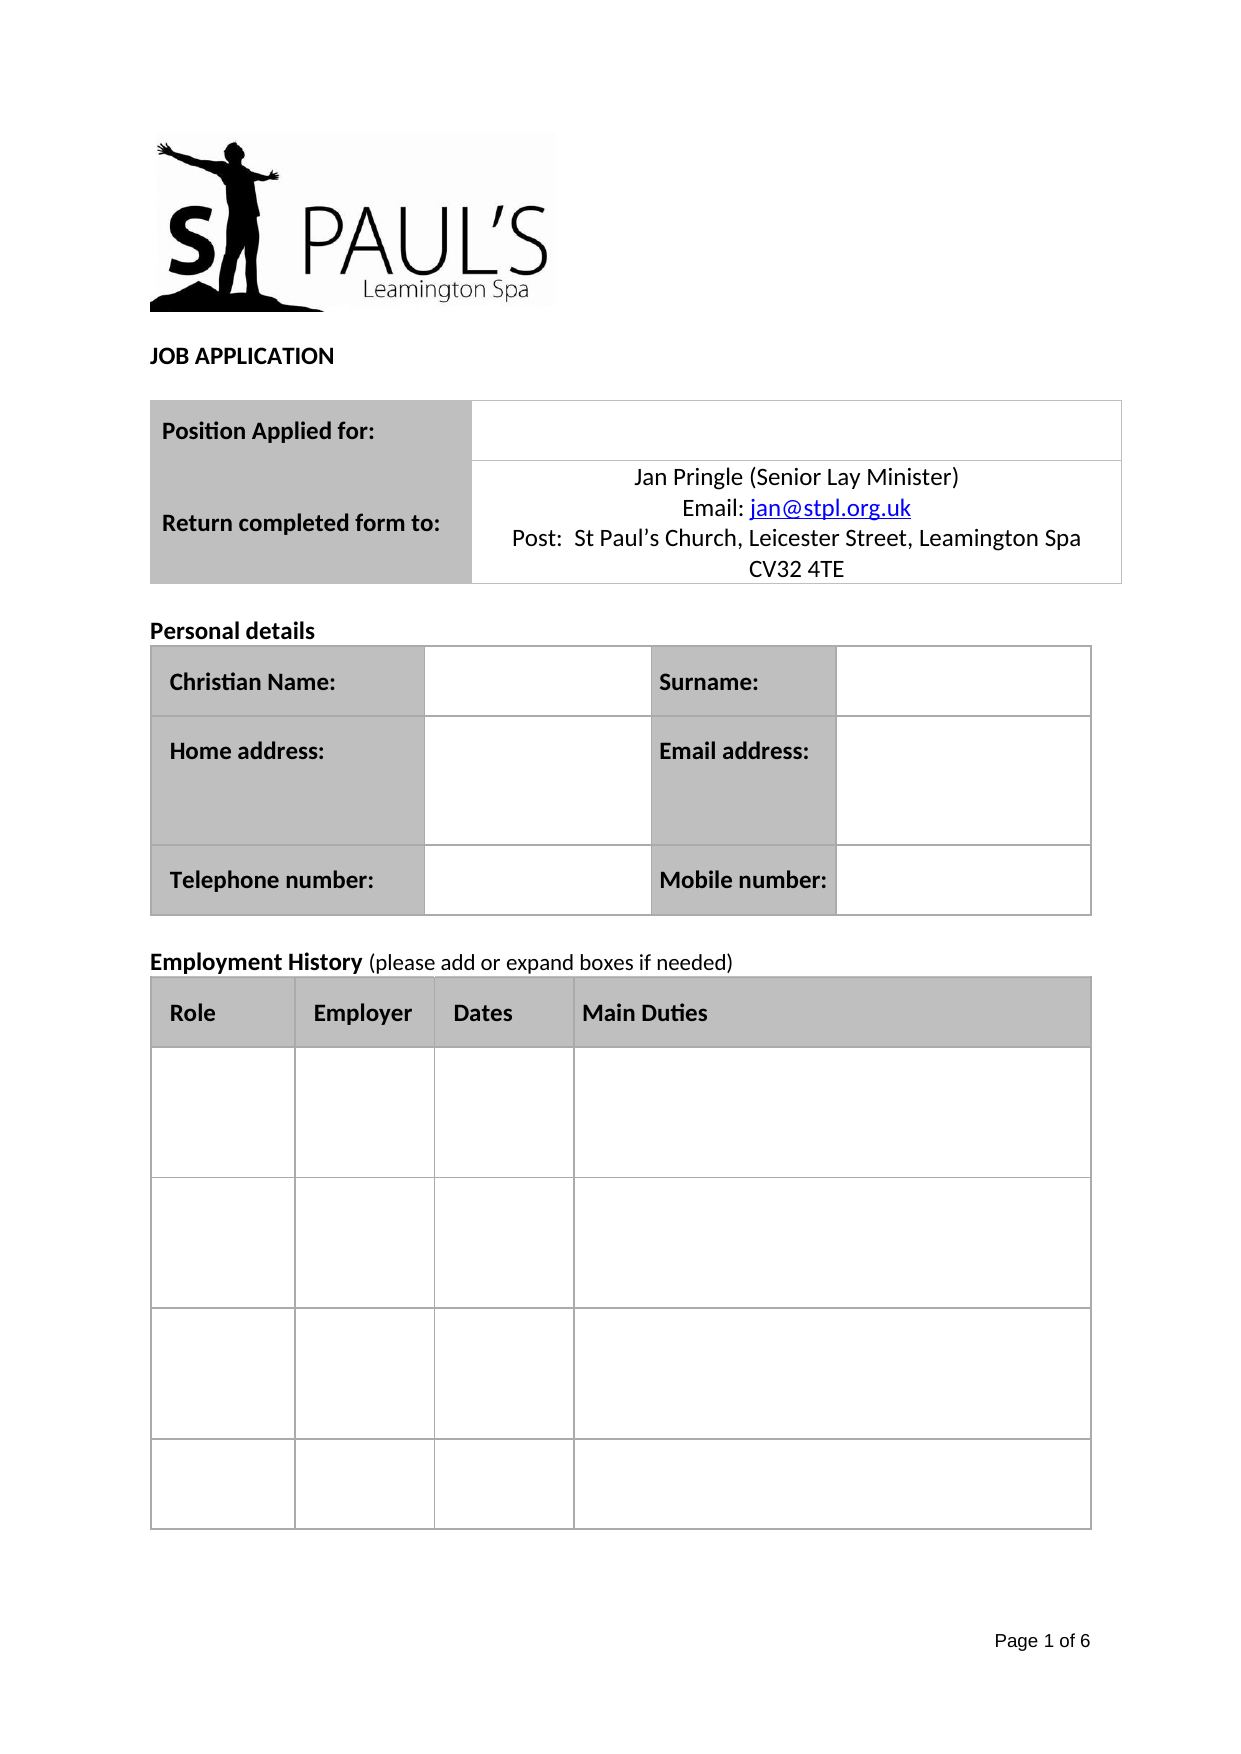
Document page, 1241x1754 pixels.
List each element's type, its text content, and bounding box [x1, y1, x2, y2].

table_header Surname: [652, 647, 835, 715]
table_cell [837, 717, 1090, 844]
table_cell [435, 1440, 573, 1528]
table_header Christian Name: [152, 647, 424, 715]
table_header Position Applied for: [151, 401, 471, 460]
table_cell [435, 1048, 573, 1177]
table_cell [296, 1309, 434, 1438]
table_cell [425, 846, 651, 914]
table_cell [575, 1048, 1090, 1177]
table_cell [152, 1178, 294, 1307]
table_cell Return completed form to: [151, 461, 471, 583]
table_cell [575, 1178, 1090, 1307]
table_cell Mobile number: [652, 846, 835, 914]
table_cell [425, 717, 651, 844]
table_header [837, 647, 1090, 715]
table_cell [575, 1440, 1090, 1528]
text Employment History (please add or expand boxes if needed) [150, 946, 1090, 976]
table_header [425, 647, 651, 715]
table_header Dates [435, 978, 573, 1046]
table_cell [152, 1048, 294, 1177]
table_cell Email address: [652, 717, 835, 844]
table_cell Telephone number: [152, 846, 424, 914]
table_cell [837, 846, 1090, 914]
table_cell [296, 1440, 434, 1528]
table_cell [435, 1309, 573, 1438]
table_cell [152, 1309, 294, 1438]
table_header Main Duties [575, 978, 1090, 1046]
table_header Role [152, 978, 294, 1046]
table_header Employer [296, 978, 434, 1046]
text JOB APPLICATION [150, 341, 1090, 371]
text Personal details [150, 615, 1090, 645]
picture [150, 132, 557, 312]
table_cell [435, 1178, 573, 1307]
table_cell Home address: [152, 717, 424, 844]
table_cell [296, 1048, 434, 1177]
table_cell Jan Pringle (Senior Lay Minister) Email: jan@stpl.org.uk Post: St Paul’s Church, Leicester Street, Leamington Spa CV32 4TE [472, 461, 1121, 583]
table_cell [152, 1440, 294, 1528]
table_cell [575, 1309, 1090, 1438]
table_cell [296, 1178, 434, 1307]
table_header [472, 401, 1121, 460]
